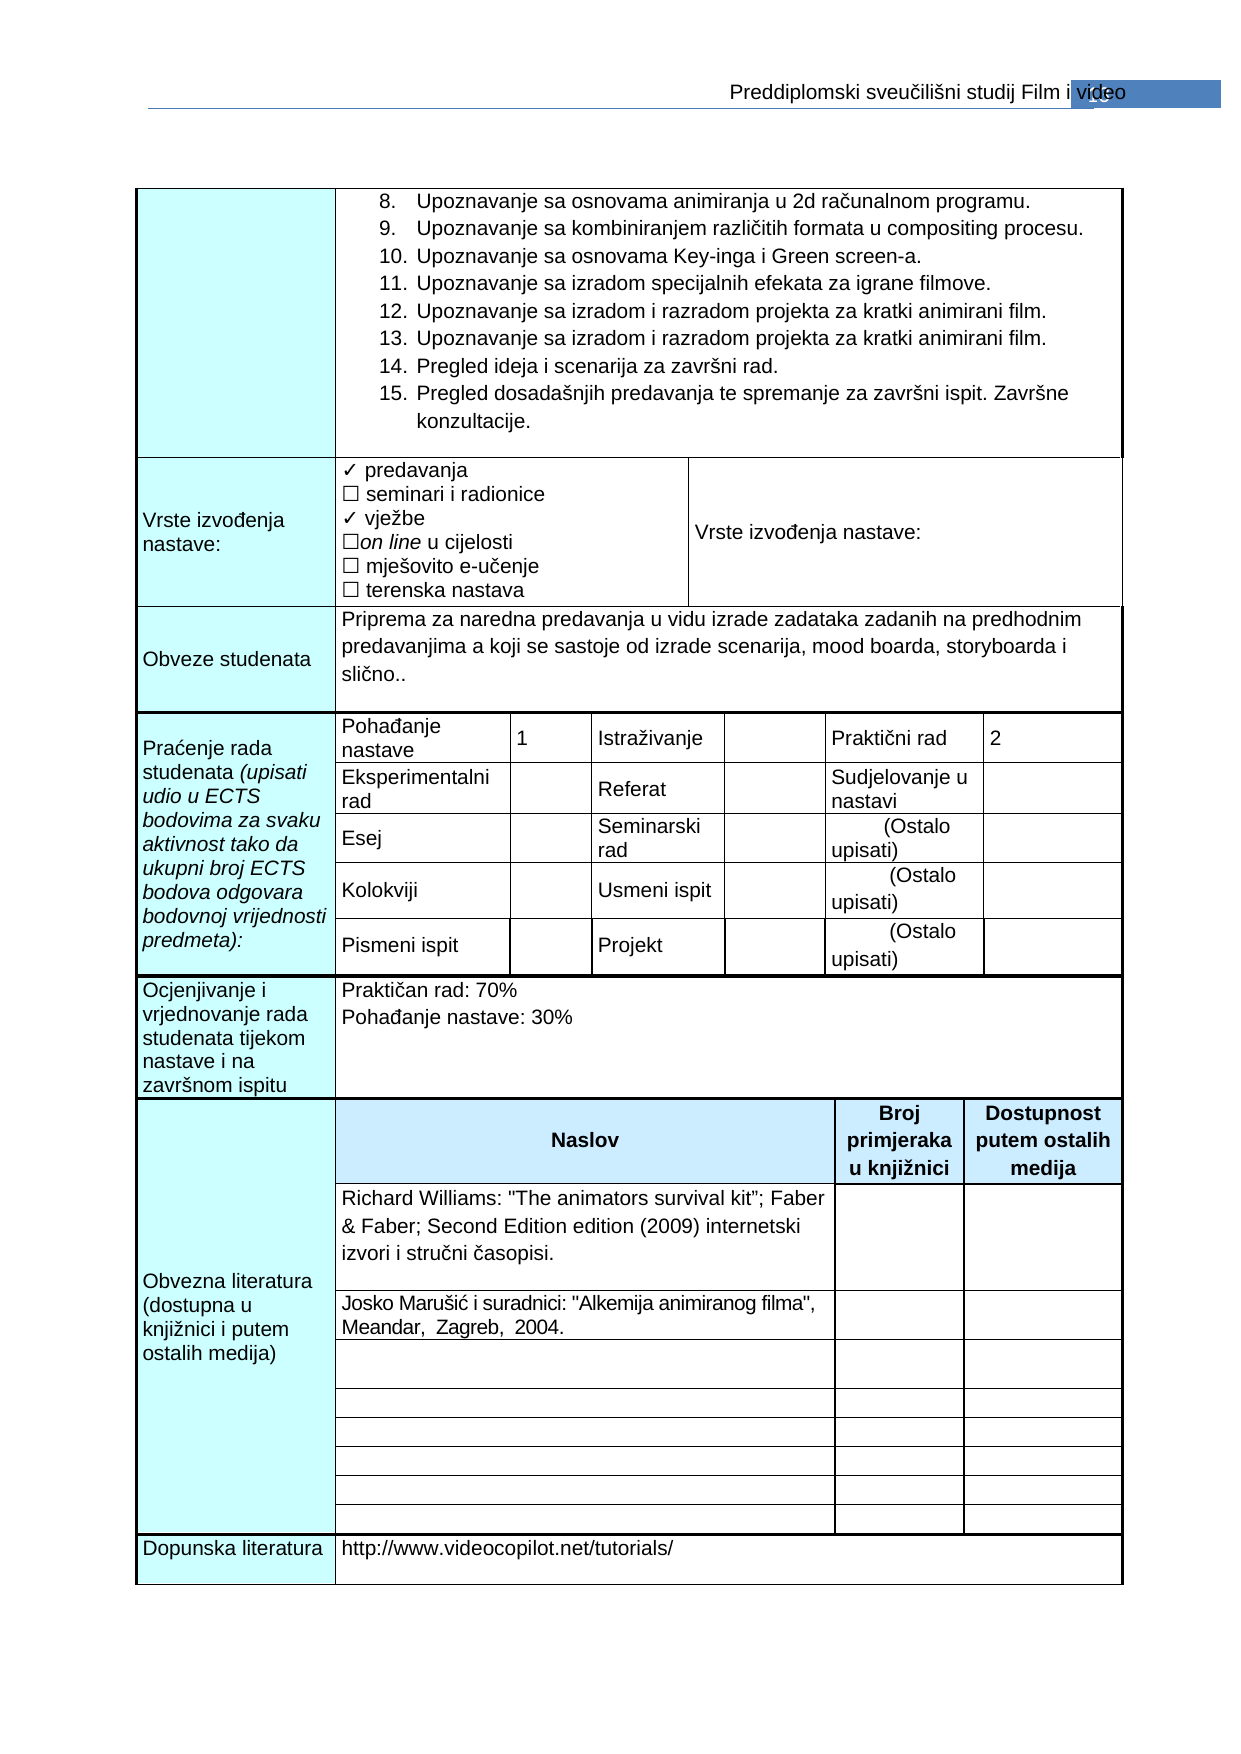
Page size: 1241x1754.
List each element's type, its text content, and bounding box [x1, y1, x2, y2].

table_cell Dostupnost putem ostalih medija [965, 1100, 1121, 1183]
table_cell [836, 1291, 963, 1339]
table_cell ✓ predavanja ☐ seminari i radionice ✓ vježbe ☐on line u cijelosti ☐ mješovito e-učenje ☐ terenska nastava [336, 458, 688, 606]
table_cell Dopunska literatura [138, 1536, 335, 1583]
table_cell [985, 919, 1121, 974]
table_cell Vrste izvođenja nastave: [689, 457, 1122, 606]
table_cell [965, 1291, 1121, 1339]
table_cell [511, 814, 591, 862]
table_cell [336, 1476, 834, 1504]
table_cell Josko Marušić i suradnici: "Alkemija animiranog filma", Meandar, Zagreb, 2004. [336, 1291, 834, 1339]
table_cell [725, 763, 825, 813]
table_cell Broj primjeraka u knjižnici [836, 1100, 963, 1183]
table_cell Pismeni ispit [336, 919, 509, 974]
table_cell [336, 1389, 834, 1417]
table_cell [965, 1389, 1121, 1417]
table_cell [836, 1418, 963, 1446]
table_cell Esej [336, 814, 510, 862]
table_cell (Ostalo upisati) [826, 863, 983, 918]
table_cell (Ostalo upisati) [826, 919, 983, 974]
table_cell Obvezna literatura (dostupna u knjižnici i putem ostalih medija) [138, 1100, 335, 1532]
table_cell [984, 814, 1121, 862]
table_cell Richard Williams: "The animators survival kit”; Faber & Faber; Second Edition edition (2009) internetski izvori i stručni časopisi. [336, 1184, 834, 1290]
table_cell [138, 189, 335, 457]
table_cell Ocjenjivanje i vrjednovanje rada studenata tijekom nastave i na završnom ispitu [138, 978, 335, 1097]
table_cell Pohađanje nastave [336, 714, 510, 762]
table_cell [965, 1476, 1121, 1504]
table_cell [836, 1185, 963, 1290]
table_cell [984, 863, 1121, 918]
table_cell [836, 1476, 963, 1504]
table_cell [965, 1185, 1121, 1290]
table_cell Projekt [593, 919, 724, 974]
table_cell Praktični rad [826, 714, 983, 762]
table_cell (Ostalo upisati) [826, 814, 983, 862]
table_cell Obveze studenata [138, 607, 335, 711]
table_cell [726, 919, 824, 974]
table_cell [511, 763, 591, 813]
table_cell [725, 714, 825, 762]
table_cell Istraživanje [592, 714, 724, 762]
table_cell [965, 1505, 1121, 1532]
table_cell [725, 814, 825, 862]
table_cell [836, 1340, 963, 1388]
table_cell Praćenje rada studenata (upisati udio u ECTS bodovima za svaku aktivnost tako da ukupni broj ECTS bodova odgovara bodovnoj vrijednosti predmeta): [138, 714, 335, 974]
table_cell [965, 1447, 1121, 1475]
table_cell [336, 189, 1121, 457]
table_cell [336, 1505, 834, 1532]
table_cell Naslov [336, 1100, 834, 1183]
table_cell [965, 1340, 1121, 1388]
table_cell [965, 1418, 1121, 1446]
table_cell [511, 919, 591, 974]
table_cell [725, 863, 825, 918]
table_cell [336, 1340, 834, 1388]
table_cell [836, 1389, 963, 1417]
table_cell Seminarski rad [592, 814, 724, 862]
table_cell [836, 1447, 963, 1475]
table_cell Referat [592, 763, 724, 813]
table_cell [336, 1418, 834, 1446]
table_cell Priprema za naredna predavanja u vidu izrade zadataka zadanih na predhodnim predavanjima a koji se sastoje od izrade scenarija, mood boarda, storyboarda i slično.. [336, 606, 1121, 711]
table_cell Praktičan rad: 70% Pohađanje nastave: 30% [336, 978, 1121, 1097]
table_cell [511, 863, 591, 918]
table_cell Sudjelovanje u nastavi [826, 763, 983, 813]
table_cell Usmeni ispit [592, 863, 724, 918]
table_cell Eksperimentalni rad [336, 763, 510, 813]
table_cell 2 [984, 714, 1121, 762]
table_cell http://www.videocopilot.net/tutorials/ [336, 1536, 1121, 1583]
table_cell Vrste izvođenja nastave: [138, 458, 335, 606]
table_cell [984, 763, 1121, 813]
table_cell [836, 1505, 963, 1532]
table_cell 1 [511, 714, 591, 762]
table_cell [336, 1447, 834, 1475]
table_cell Kolokviji [336, 863, 510, 918]
